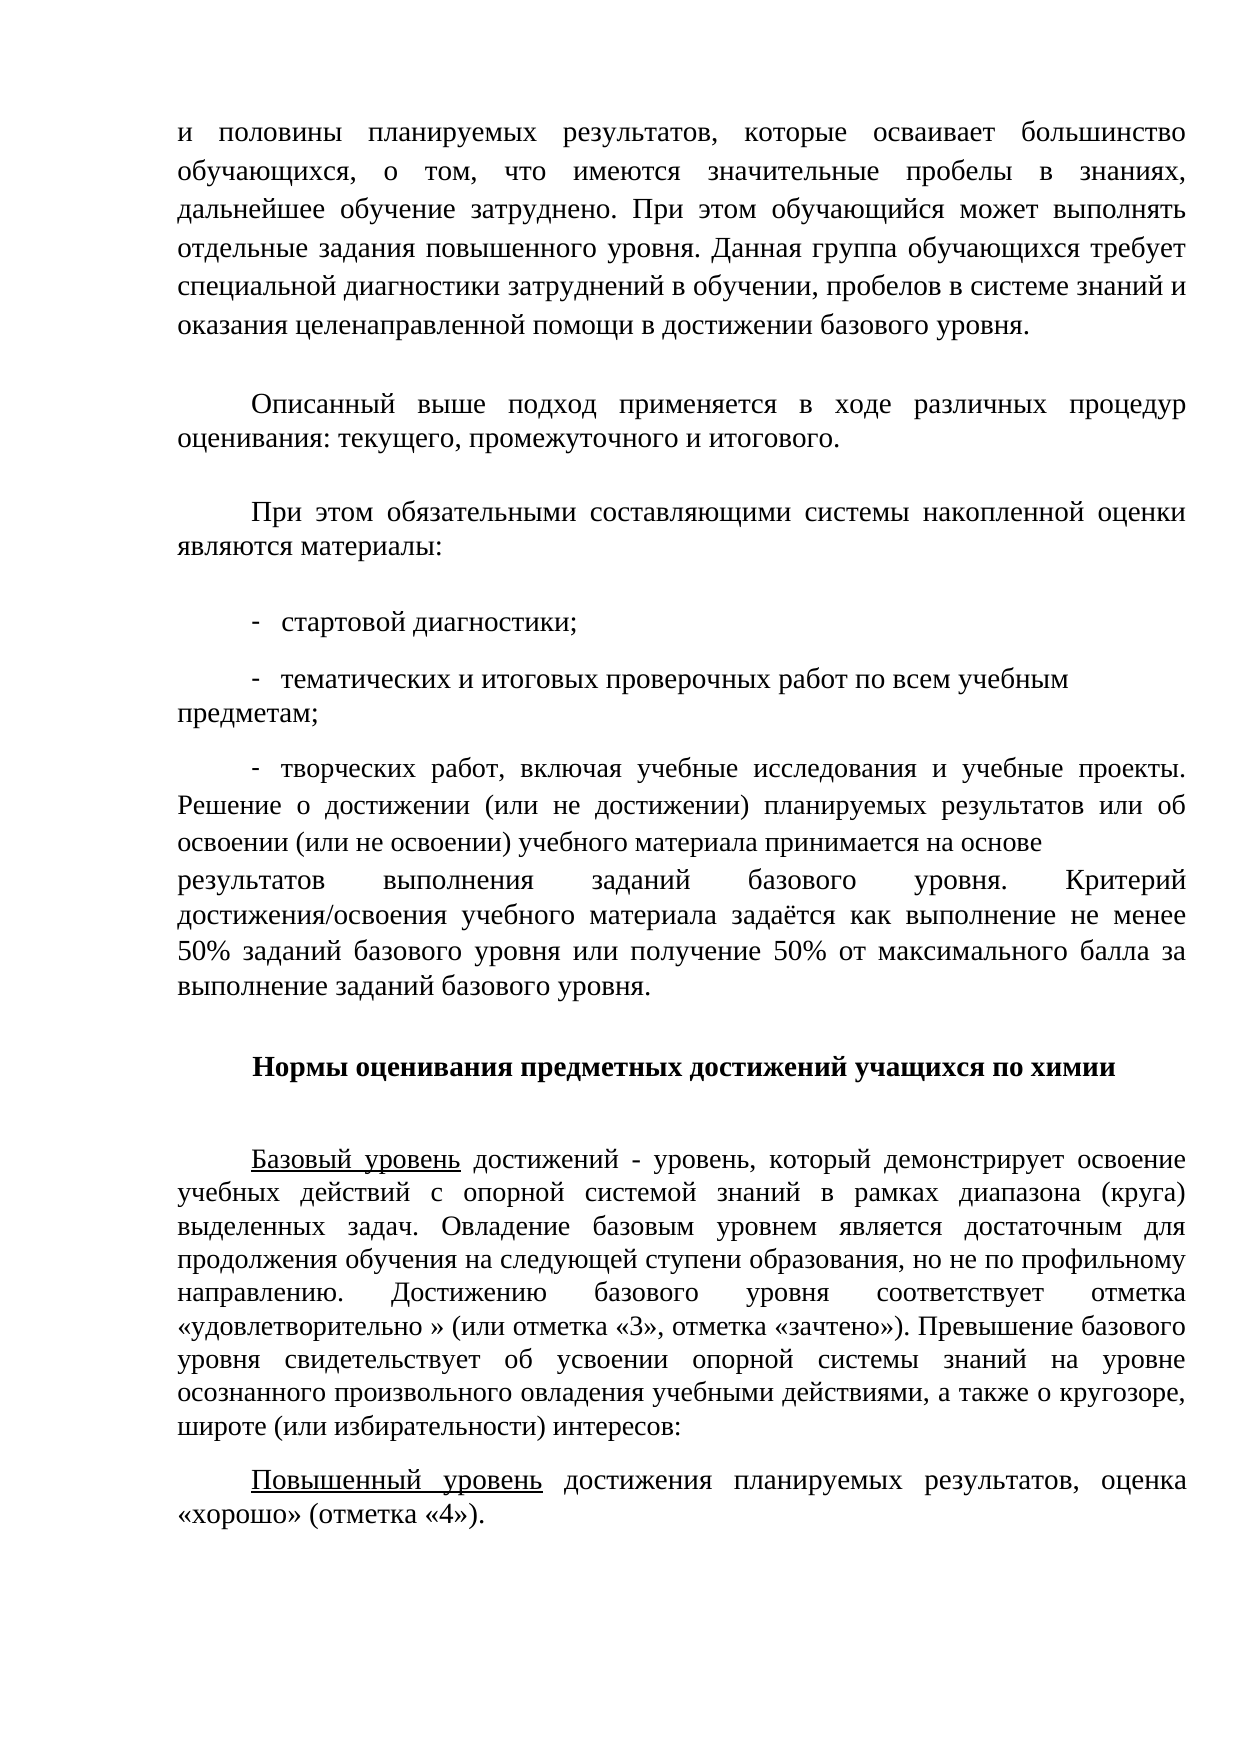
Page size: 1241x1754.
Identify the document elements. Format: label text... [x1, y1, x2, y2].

list стартовой диагностики; [251, 603, 1187, 639]
text Повышенный уровень достижения планируемых результатов, оценка «хорошо» (отметка «4»). [177, 1463, 1187, 1529]
list тематических и итоговых проверочных работ по всем учебным предметам; [177, 660, 1187, 729]
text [177, 114, 1187, 340]
text результатов выполнения заданий базового уровня. Критерий достижения/освоения учебного материала задаётся как выполнение не менее 50% заданий базового уровня или получение 50% от максимального балла за выполнение заданий базового уровня. [177, 862, 1187, 1001]
text Нормы оценивания предметных достижений учащихся по химии [252, 1049, 1187, 1083]
list творческих работ, включая учебные исследования и учебные проекты. Решение о достижении (или не достижении) планируемых результатов или об освоении (или не освоении) учебного материала принимается на основе [177, 749, 1187, 858]
text Базовый уровень достижений - уровень, который демонстрирует освоение учебных действий с опорной системой знаний в рамках диапазона (круга) выделенных задач. Овладение базовым уровнем является достаточным для продолжения обучения на следующей ступени образования, но не по профильному направлению. Достижению базового уровня соответствует отметка «удовлетворительно » (или отметка «3», отметка «зачтено»). Превышение базового уровня свидетельствует об усвоении опорной системы знаний на уровне осознанного произвольного овладения учебными действиями, а также о кругозоре, широте (или избирательности) интересов: [177, 1142, 1187, 1441]
text При этом обязательными составляющими системы накопленной оценки являются материалы: [177, 495, 1187, 562]
text Описанный выше подход применяется в ходе различных процедур оценивания: текущего, промежуточного и итогового. [177, 387, 1187, 453]
